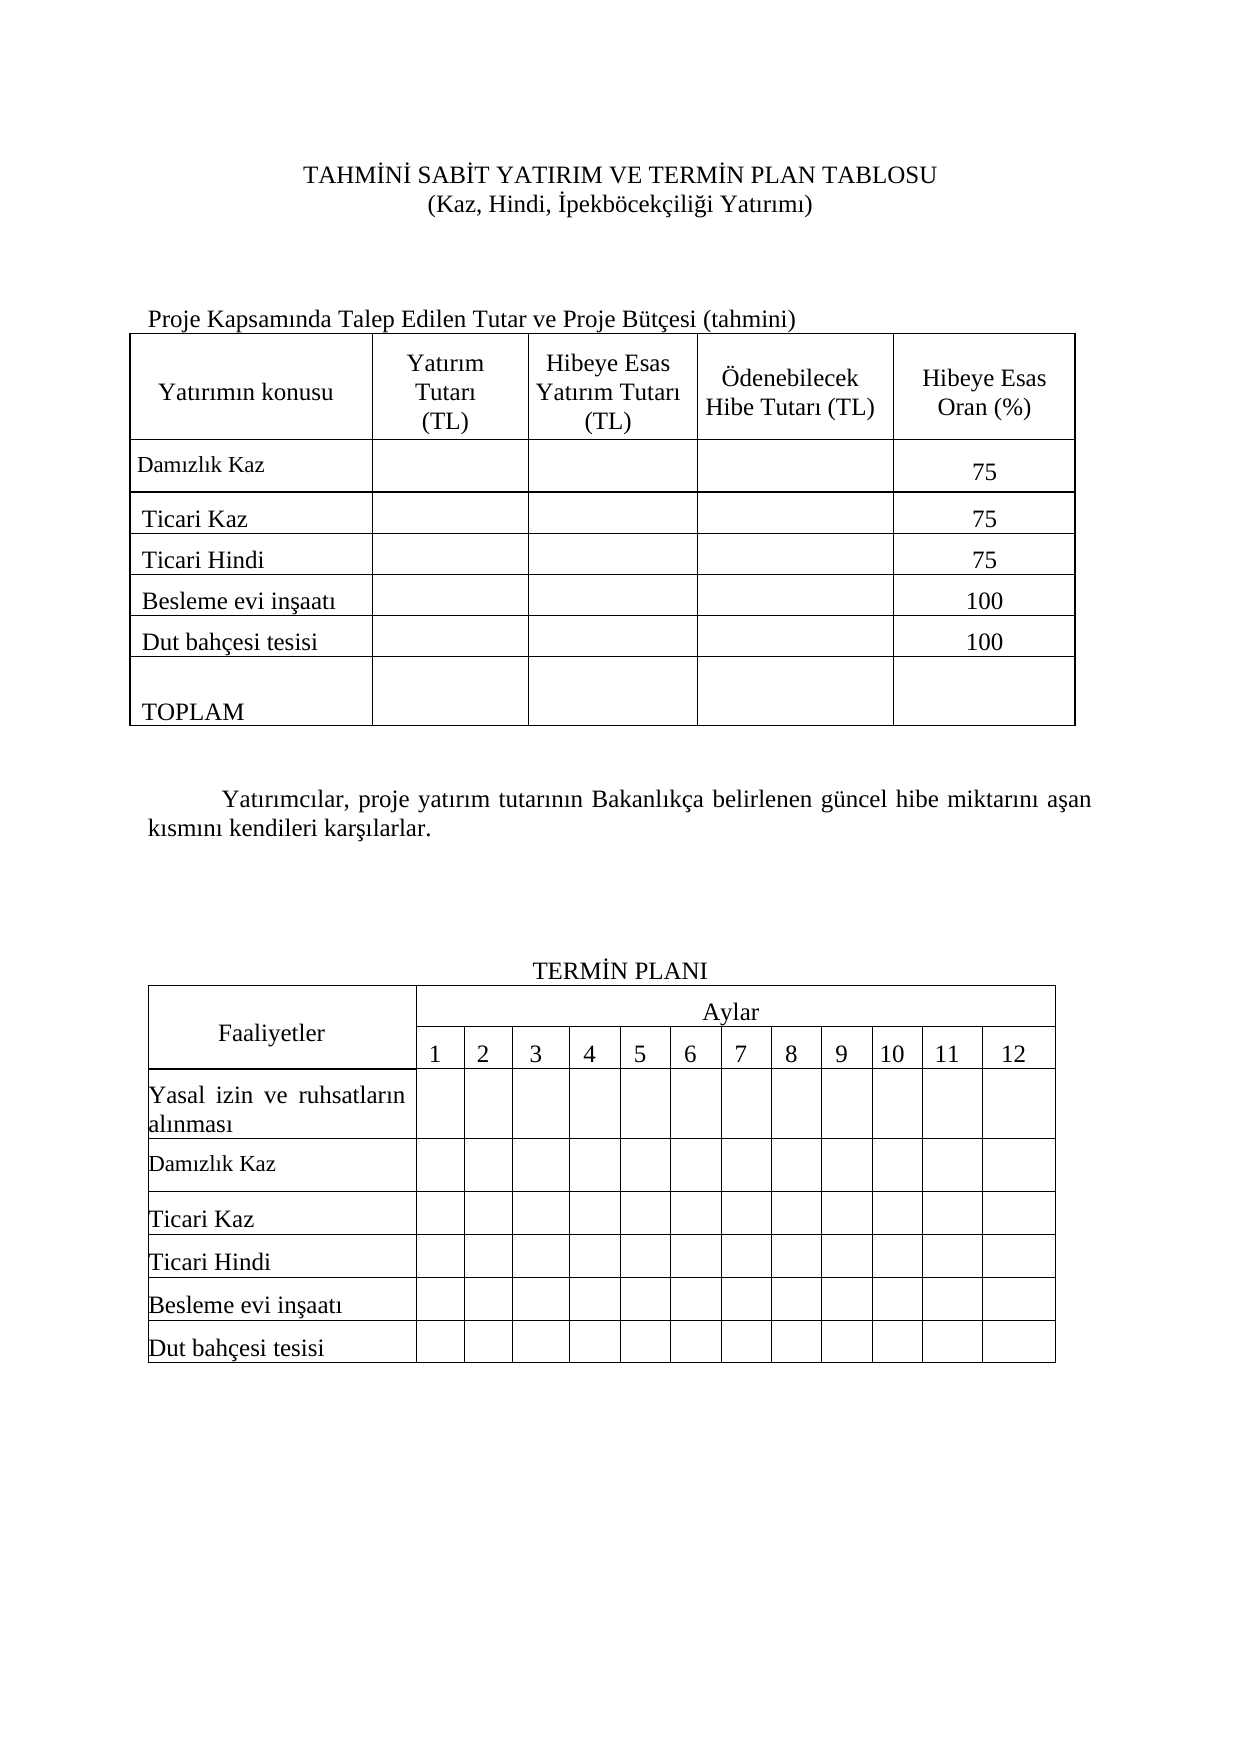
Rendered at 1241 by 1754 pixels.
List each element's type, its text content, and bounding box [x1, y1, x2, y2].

table_cell [894, 657, 1074, 725]
table_cell [983, 1139, 1055, 1191]
text TERMİN PLANI [148, 956, 1093, 985]
table_cell [698, 657, 893, 725]
table_cell [772, 1235, 821, 1277]
table_cell [873, 1139, 922, 1191]
table_cell [465, 1069, 512, 1138]
table_cell 8 [772, 1027, 821, 1068]
text TAHMİNİ SABİT YATIRIM VE TERMİN PLAN TABLOSU [148, 160, 1093, 189]
table_cell Ticari Hindi [149, 1235, 416, 1277]
table_cell Ticari Kaz [149, 1192, 416, 1234]
table_cell [570, 1192, 620, 1234]
table_cell [722, 1192, 771, 1234]
table_cell [621, 1139, 670, 1191]
table_cell [417, 1192, 464, 1234]
table_cell [772, 1278, 821, 1319]
table_cell [570, 1139, 620, 1191]
table_header Faaliyetler [149, 986, 416, 1068]
table_cell [513, 1321, 569, 1362]
table_cell [698, 440, 893, 491]
table_cell [465, 1192, 512, 1234]
table_cell [373, 657, 528, 725]
text Proje Kapsamında Talep Edilen Tutar ve Proje Bütçesi (tahmini) [148, 304, 1093, 332]
table_cell 2 [465, 1027, 512, 1068]
table_cell 6 [671, 1027, 721, 1068]
table_cell [513, 1069, 569, 1138]
table_cell [570, 1321, 620, 1362]
table_cell [822, 1278, 872, 1319]
table_cell Yasal izin ve ruhsatların alınması [149, 1070, 416, 1138]
table_cell [513, 1235, 569, 1277]
table_cell 9 [822, 1027, 872, 1068]
table_cell [529, 575, 697, 614]
table_cell 10 [873, 1027, 922, 1068]
table_cell [698, 616, 893, 656]
table_cell [923, 1235, 982, 1277]
table_cell [772, 1069, 821, 1138]
table_cell 75 [894, 493, 1074, 532]
table_cell [529, 657, 697, 725]
table_cell 12 [983, 1027, 1055, 1068]
table_cell [373, 575, 528, 614]
table_cell [417, 1139, 464, 1191]
table_cell [698, 493, 893, 532]
table_cell [772, 1321, 821, 1362]
table_cell [822, 1321, 872, 1362]
table_header Hibeye Esas Yatırım Tutarı (TL) [529, 334, 697, 438]
table_cell [570, 1069, 620, 1138]
table_cell [772, 1139, 821, 1191]
table_cell Dut bahçesi tesisi [131, 616, 372, 656]
table_cell [772, 1192, 821, 1234]
table_cell Ticari Hindi [131, 534, 372, 573]
table_cell [621, 1321, 670, 1362]
table_cell 5 [621, 1027, 670, 1068]
table_cell [621, 1278, 670, 1319]
table_cell [923, 1069, 982, 1138]
table_cell [873, 1069, 922, 1138]
table_cell [923, 1192, 982, 1234]
table_cell [465, 1235, 512, 1277]
table_cell [822, 1235, 872, 1277]
table_cell [983, 1192, 1055, 1234]
table_cell [621, 1069, 670, 1138]
table_cell [671, 1192, 721, 1234]
table_cell [671, 1139, 721, 1191]
table_cell [513, 1278, 569, 1319]
text Yatırımcılar, proje yatırım tutarının Bakanlıkça belirlenen güncel hibe miktarını aşan kısmını kendileri karşılarlar. [148, 784, 1093, 841]
table_cell TOPLAM [131, 657, 372, 725]
table_cell [722, 1069, 771, 1138]
table_cell 3 [513, 1027, 569, 1068]
table_cell [722, 1321, 771, 1362]
table_header Aylar [417, 986, 1055, 1026]
table_cell Damızlık Kaz [149, 1139, 416, 1191]
table_cell [722, 1139, 771, 1191]
table_cell [417, 1278, 464, 1319]
table_cell Besleme evi inşaatı [149, 1278, 416, 1319]
table_cell 4 [570, 1027, 620, 1068]
table_cell 100 [894, 575, 1074, 614]
table_cell [513, 1192, 569, 1234]
table_cell Ticari Kaz [131, 493, 372, 532]
table_cell 1 [417, 1027, 464, 1068]
table_cell [983, 1069, 1055, 1138]
table_header Ödenebilecek Hibe Tutarı (TL) [698, 334, 893, 438]
table_cell 75 [894, 440, 1074, 491]
table_cell [923, 1278, 982, 1319]
table_cell [983, 1235, 1055, 1277]
table_cell [373, 616, 528, 656]
table_cell [722, 1235, 771, 1277]
table_cell [570, 1278, 620, 1319]
table_cell [373, 493, 528, 532]
table_cell [671, 1278, 721, 1319]
table_cell [465, 1278, 512, 1319]
table_cell [873, 1192, 922, 1234]
table_cell Besleme evi inşaatı [131, 575, 372, 614]
table_cell [417, 1069, 464, 1138]
table_cell [923, 1321, 982, 1362]
table_cell 7 [722, 1027, 771, 1068]
table_cell Dut bahçesi tesisi [149, 1321, 416, 1362]
text (Kaz, Hindi, İpekböcekçiliği Yatırımı) [148, 189, 1093, 217]
table_cell [373, 440, 528, 491]
table_cell [671, 1321, 721, 1362]
table_cell [822, 1069, 872, 1138]
table_cell [570, 1235, 620, 1277]
table_cell [822, 1139, 872, 1191]
table_header Yatırım Tutarı (TL) [373, 334, 528, 438]
table_cell [983, 1321, 1055, 1362]
table_cell [417, 1235, 464, 1277]
table_cell [722, 1278, 771, 1319]
table_cell 11 [923, 1027, 982, 1068]
table_cell [621, 1192, 670, 1234]
table_cell [698, 534, 893, 573]
table_cell [822, 1192, 872, 1234]
table_cell [529, 534, 697, 573]
table_cell Damızlık Kaz [131, 440, 372, 491]
table_cell [873, 1321, 922, 1362]
table_cell [529, 440, 697, 491]
table_cell [417, 1321, 464, 1362]
table_header Yatırımın konusu [131, 334, 372, 438]
table_cell [621, 1235, 670, 1277]
table_cell [465, 1139, 512, 1191]
table_cell 75 [894, 534, 1074, 573]
table_cell [698, 575, 893, 614]
table_cell [373, 534, 528, 573]
table_cell [983, 1278, 1055, 1319]
table_cell [513, 1139, 569, 1191]
table_cell [671, 1235, 721, 1277]
table_cell [923, 1139, 982, 1191]
table_cell 100 [894, 616, 1074, 656]
table_cell [529, 616, 697, 656]
table_cell [873, 1235, 922, 1277]
table_cell [671, 1069, 721, 1138]
table_cell [873, 1278, 922, 1319]
table_header Hibeye Esas Oran (%) [894, 334, 1074, 438]
table_cell [529, 493, 697, 532]
table_cell [465, 1321, 512, 1362]
